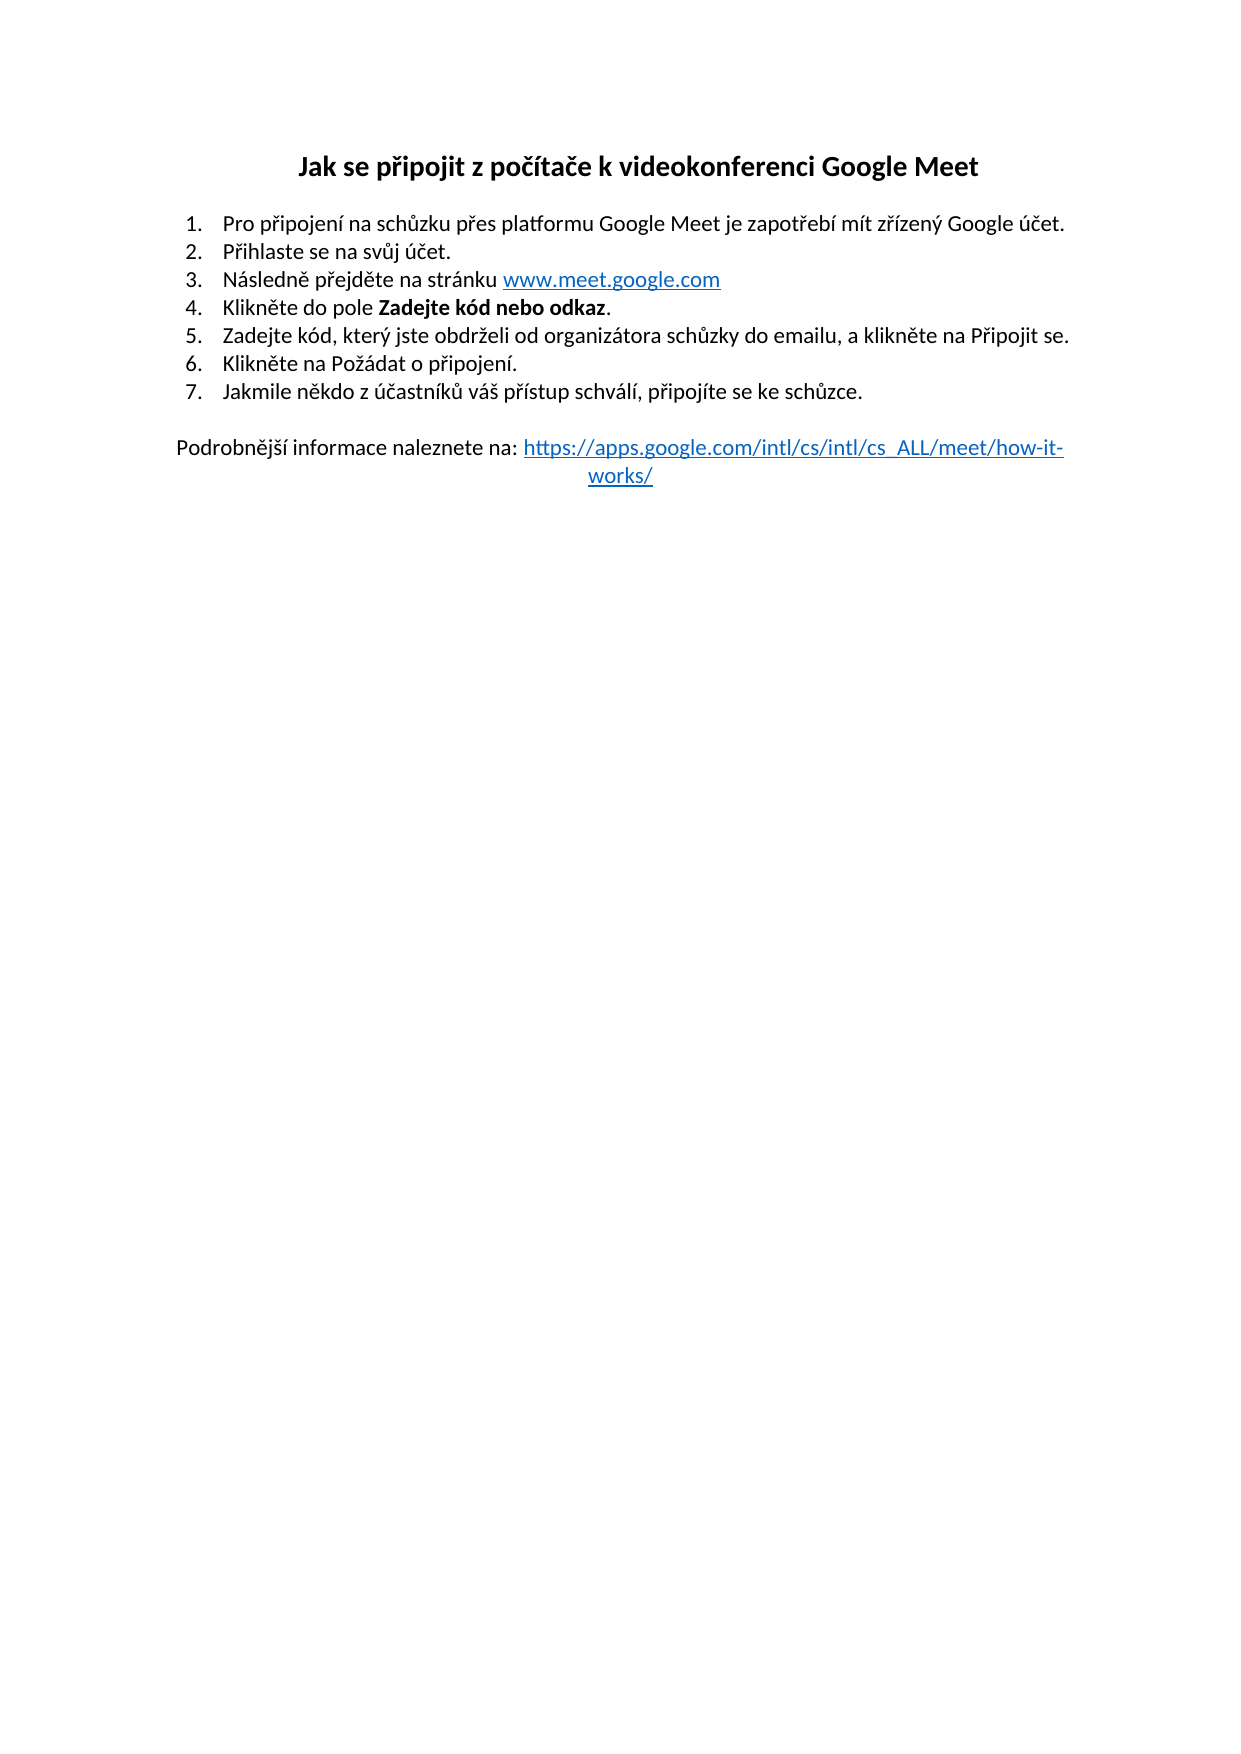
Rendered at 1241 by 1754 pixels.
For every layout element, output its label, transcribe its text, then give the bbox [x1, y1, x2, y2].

list Zadejte kód, který jste obdrželi od organizátora schůzky do emailu, a klikněte na Připojit se. [185, 321, 1093, 349]
list Jakmile někdo z účastníků váš přístup schválí, připojíte se ke schůzce. [185, 377, 1093, 405]
list Klikněte do pole Zadejte kód nebo odkaz. [185, 293, 1093, 321]
text Podrobnější informace naleznete na: https://apps.google.com/intl/cs/intl/cs_ALL/meet/how-it-works/ [148, 433, 1093, 489]
list Klikněte na Požádat o připojení. [185, 349, 1093, 377]
list Pro připojení na schůzku přes platformu Google Meet je zapotřebí mít zřízený Google účet. [185, 209, 1093, 237]
list Následně přejděte na stránku www.meet.google.com [185, 265, 1093, 293]
list Přihlaste se na svůj účet. [185, 237, 1093, 265]
text Jak se připojit z počítače k videokonferenci Google Meet [185, 148, 1093, 183]
